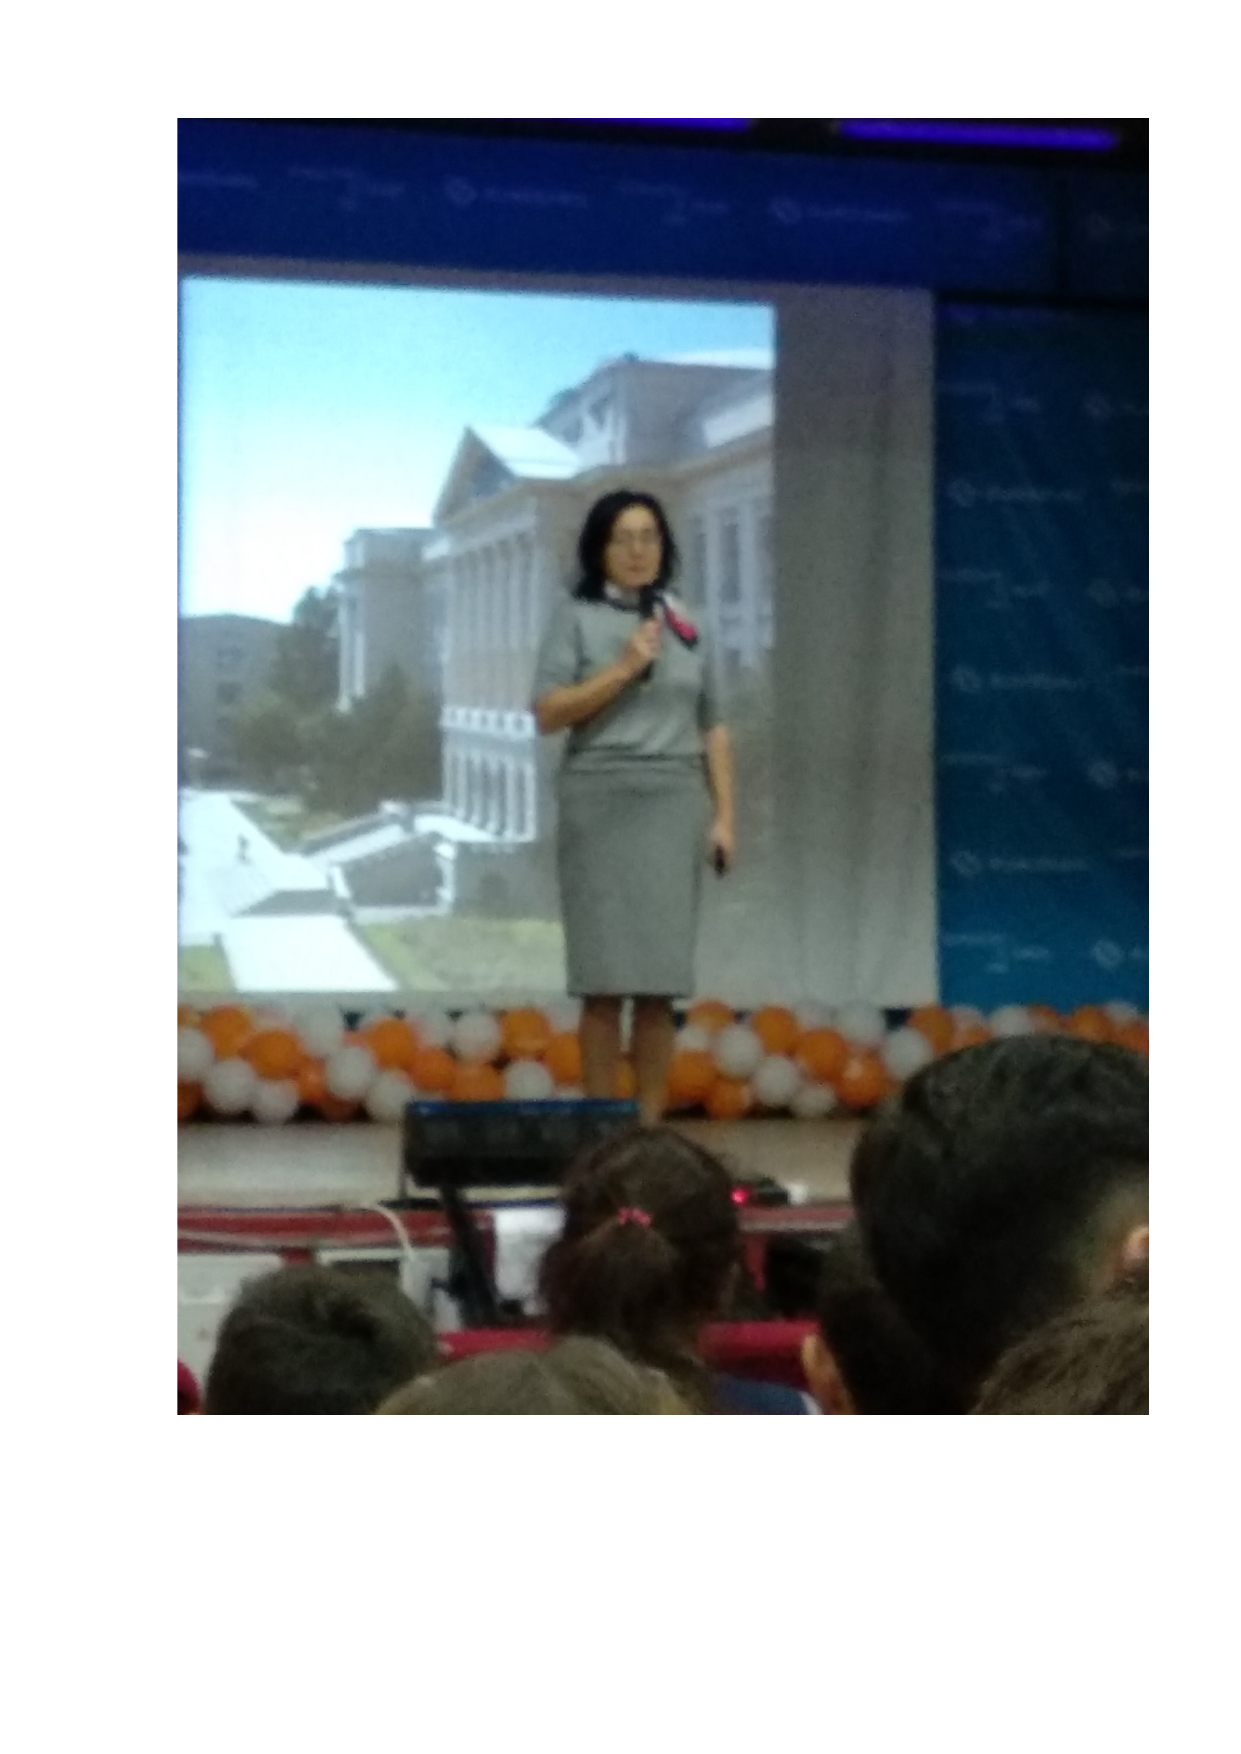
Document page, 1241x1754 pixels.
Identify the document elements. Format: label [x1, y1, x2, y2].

picture [177, 118, 1149, 1415]
